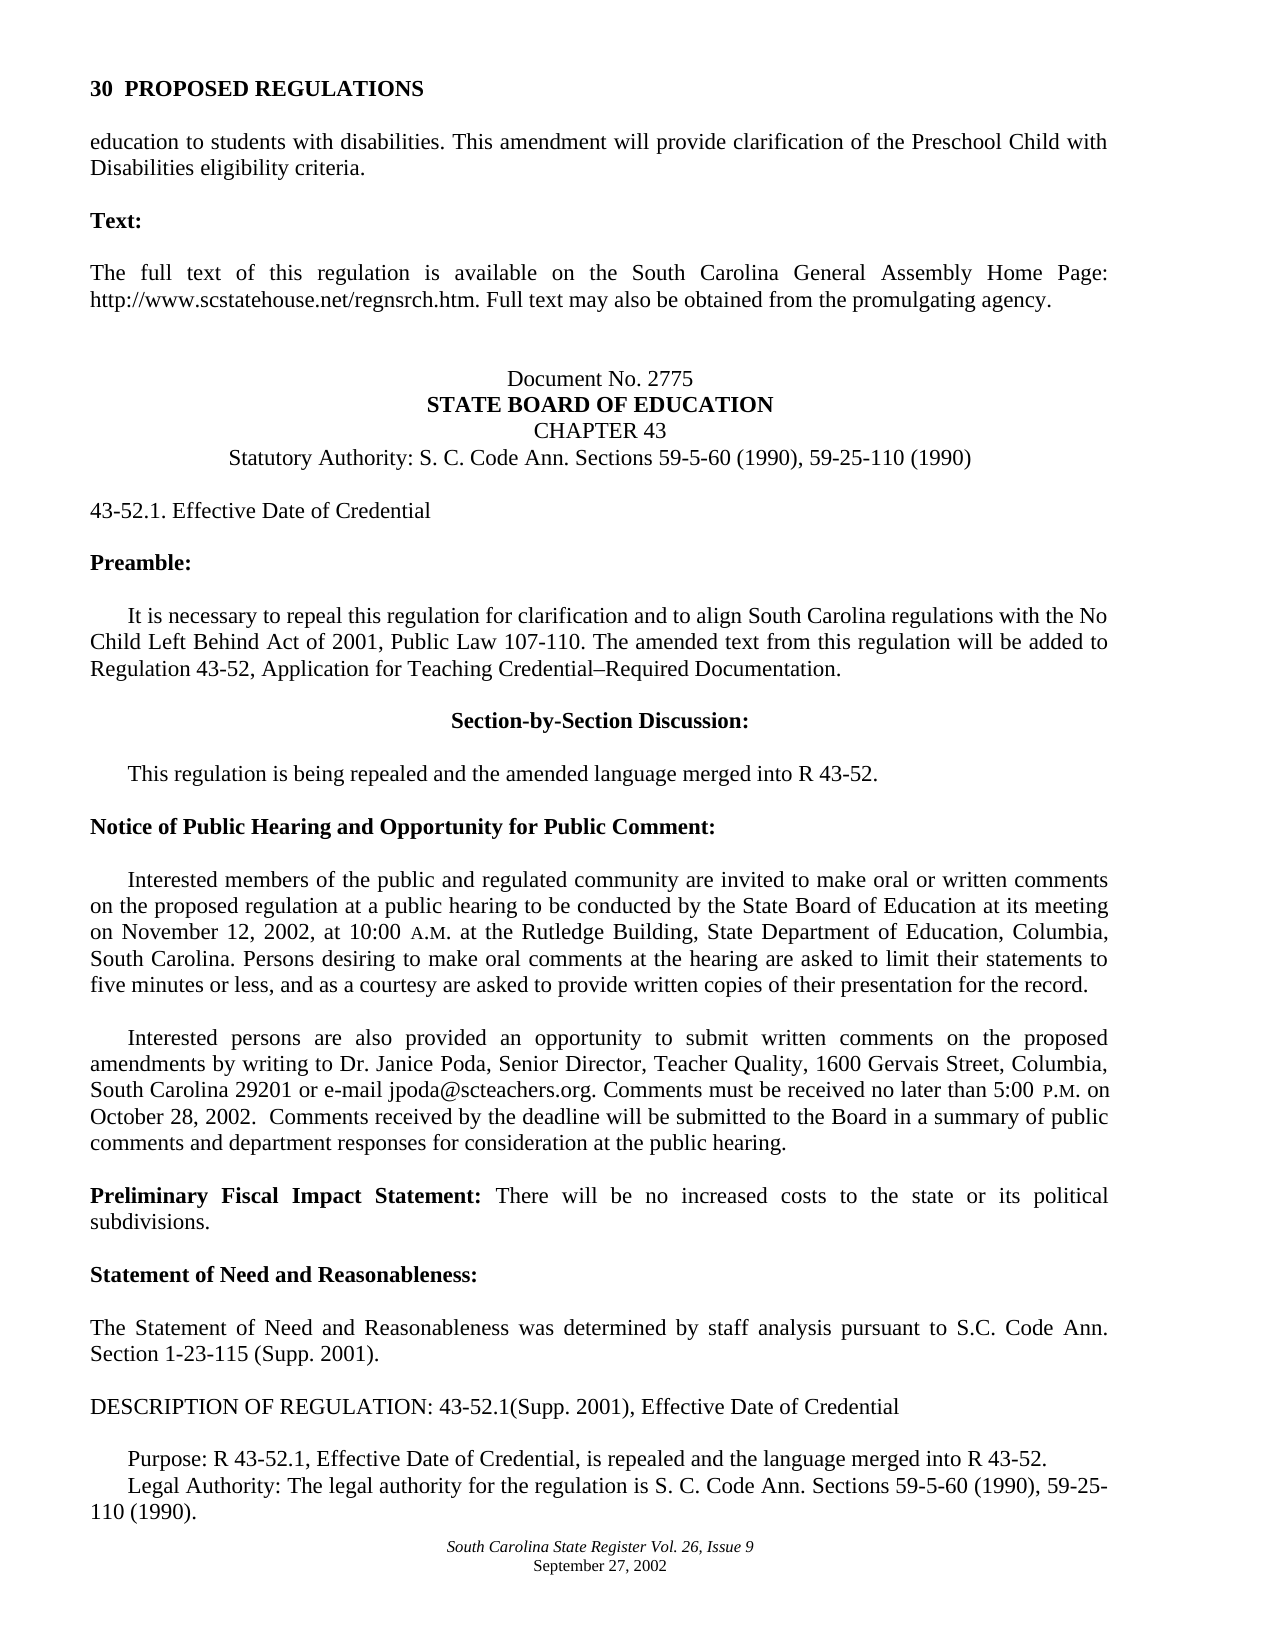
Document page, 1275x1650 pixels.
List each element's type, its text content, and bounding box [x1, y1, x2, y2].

text Interested members of the public and regulated community are invited to make oral or written comments on the proposed regulation at a public hearing to be conducted by the State Board of Education at its meeting on November 12, 2002, at 10:00 a.m. at the Rutledge Building, State Department of Education, Columbia, South Carolina. Persons desiring to make oral comments at the hearing are asked to limit their statements to five minutes or less, and as a courtesy are asked to provide written copies of their presentation for the record. [90, 866, 1110, 997]
text Section-by-Section Discussion: [90, 707, 1110, 734]
text This regulation is being repealed and the amended language merged into R 43-52. [90, 760, 1110, 787]
text Interested persons are also provided an opportunity to submit written comments on the proposed amendments by writing to Dr. Janice Poda, Senior Director, Teacher Quality, 1600 Gervais Street, Columbia, South Carolina 29201 or e-mail jpoda@scteachers.org. Comments must be received no later than 5:00 p.m. on October 28, 2002. Comments received by the deadline will be submitted to the Board in a summary of public comments and department responses for consideration at the public hearing. [90, 1024, 1110, 1156]
text Legal Authority: The legal authority for the regulation is S. C. Code Ann. Sections 59-5-60 (1990), 59-25-110 (1990). [90, 1472, 1110, 1524]
text Purpose: R 43-52.1, Effective Date of Credential, is repealed and the language merged into R 43-52. [90, 1445, 1110, 1472]
text It is necessary to repeal this regulation for clarification and to align South Carolina regulations with the No Child Left Behind Act of 2001, Public Law 107-110. The amended text from this regulation will be added to Regulation 43-52, Application for Teaching Credential–Required Documentation. [90, 602, 1110, 681]
text CHAPTER 43 [90, 418, 1110, 444]
text Preliminary Fiscal Impact Statement: There will be no increased costs to the state or its political subdivisions. [90, 1182, 1110, 1234]
text 43-52.1. Effective Date of Credential [90, 497, 1110, 523]
text The Statement of Need and Reasonableness was determined by staff analysis pursuant to S.C. Code Ann. Section 1-23-115 (Supp. 2001). [90, 1314, 1110, 1366]
text Notice of Public Hearing and Opportunity for Public Comment: [90, 813, 1110, 839]
text The full text of this regulation is available on the South Carolina General Assembly Home Page: http://www.scstatehouse.net/regnsrch.htm. Full text may also be obtained from the promulgating agency. [90, 259, 1110, 312]
text DESCRIPTION OF REGULATION: 43-52.1(Supp. 2001), Effective Date of Credential [90, 1393, 1110, 1419]
text Statement of Need and Reasonableness: [90, 1261, 1110, 1287]
text Statutory Authority: S. C. Code Ann. Sections 59-5-60 (1990), 59-25-110 (1990) [90, 444, 1110, 470]
text Document No. 2775 [90, 365, 1110, 391]
text Preamble: [90, 549, 1110, 576]
text STATE BOARD OF EDUCATION [90, 391, 1110, 418]
text Text: [90, 207, 1110, 233]
